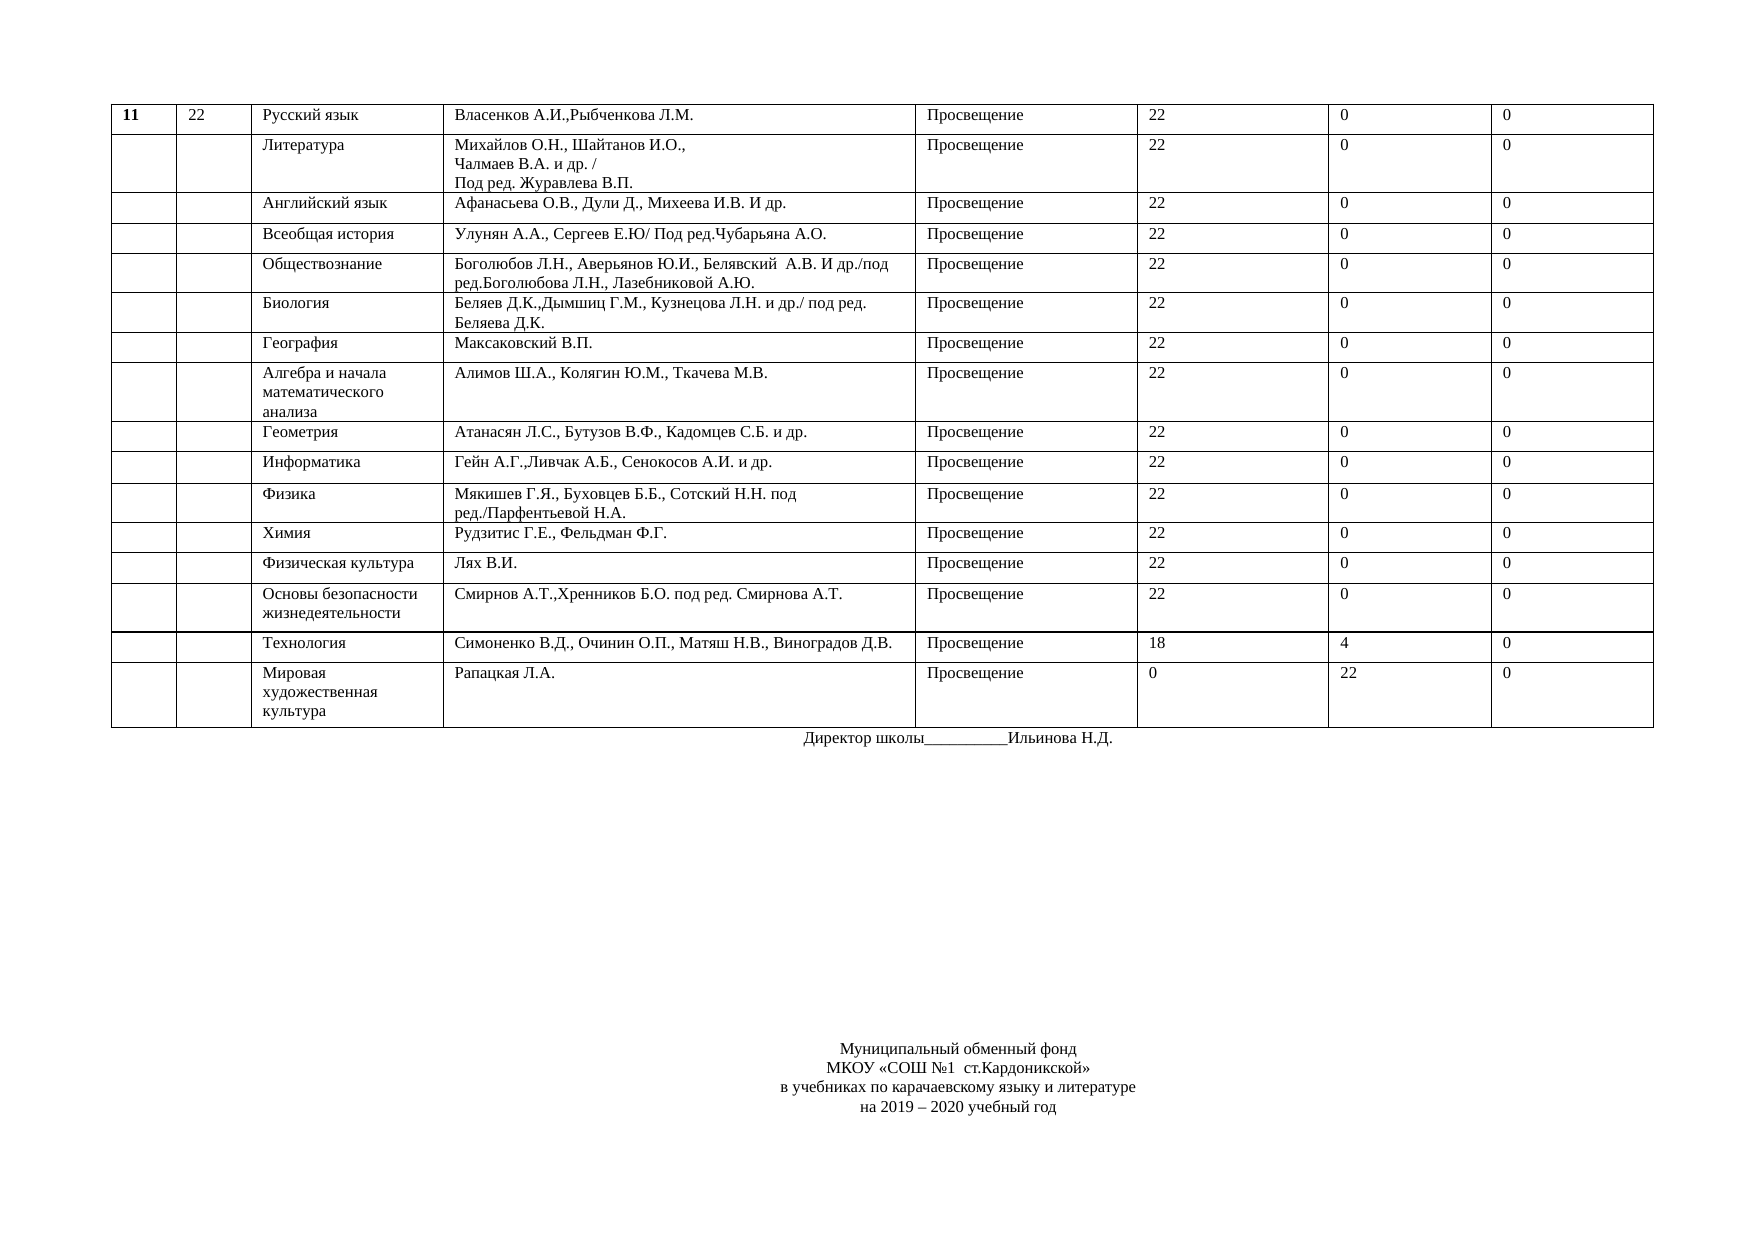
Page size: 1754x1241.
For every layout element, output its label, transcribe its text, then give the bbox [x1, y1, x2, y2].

table_cell [177, 333, 251, 362]
table_cell [177, 293, 251, 332]
table_cell Просвещение [916, 105, 1137, 134]
table_cell Боголюбов Л.Н., Аверьянов Ю.И., Белявский А.В. И др./под ред.Боголюбова Л.Н., Лазебниковой А.Ю. [444, 254, 915, 292]
table_cell Всеобщая история [252, 224, 443, 253]
table_cell Гейн А.Г.,Ливчак А.Б., Сенокосов А.И. и др. [444, 452, 915, 483]
table_cell Лях В.И. [444, 553, 915, 583]
table_cell 22 [1138, 333, 1328, 362]
table_cell 0 [1329, 193, 1491, 223]
table_cell Алгебра и начала математического анализа [252, 363, 443, 421]
table_cell [177, 553, 251, 583]
table_cell [177, 193, 251, 223]
table_cell [112, 484, 176, 522]
table_cell 0 [1329, 333, 1491, 362]
table_cell 0 [1492, 254, 1653, 292]
table_cell [112, 363, 176, 421]
table_cell [177, 254, 251, 292]
table_cell 22 [1138, 105, 1328, 134]
table_cell [112, 293, 176, 332]
table_cell 4 [1329, 633, 1491, 662]
table_cell 0 [1492, 333, 1653, 362]
table_cell 0 [1329, 135, 1491, 192]
table_cell [177, 422, 251, 451]
table_cell Геометрия [252, 422, 443, 451]
table_cell 11 [112, 105, 176, 134]
table_cell 0 [1492, 293, 1653, 332]
table_cell Михайлов О.Н., Шайтанов И.О., Чалмаев В.А. и др. / Под ред. Журавлева В.П. [444, 135, 915, 192]
table_cell География [252, 333, 443, 362]
table_cell 0 [1492, 663, 1653, 727]
table_cell Просвещение [916, 254, 1137, 292]
table_cell Рапацкая Л.А. [444, 663, 915, 727]
table_cell 18 [1138, 633, 1328, 662]
table_cell Улунян А.А., Сергеев Е.Ю/ Под ред.Чубарьяна А.О. [444, 224, 915, 253]
table_cell Литература [252, 135, 443, 192]
table_cell [112, 135, 176, 192]
table_cell 0 [1492, 363, 1653, 421]
table_cell Просвещение [916, 363, 1137, 421]
table_cell [177, 363, 251, 421]
table_cell [112, 224, 176, 253]
table_cell 0 [1329, 293, 1491, 332]
table_cell [177, 633, 251, 662]
table_cell 0 [1329, 422, 1491, 451]
table_cell Просвещение [916, 633, 1137, 662]
table_cell Английский язык [252, 193, 443, 223]
table_cell [112, 254, 176, 292]
table_cell 0 [1492, 224, 1653, 253]
table_cell [112, 333, 176, 362]
table_cell Симоненко В.Д., Очинин О.П., Матяш Н.В., Виноградов Д.В. [444, 633, 915, 662]
table_cell Алимов Ш.А., Колягин Ю.М., Ткачева М.В. [444, 363, 915, 421]
table_cell Просвещение [916, 193, 1137, 223]
table_cell Просвещение [916, 135, 1137, 192]
table_cell Атанасян Л.С., Бутузов В.Ф., Кадомцев С.Б. и др. [444, 422, 915, 451]
table_cell Просвещение [916, 484, 1137, 522]
table_cell 0 [1329, 523, 1491, 552]
table_cell Максаковский В.П. [444, 333, 915, 362]
table_cell [112, 452, 176, 483]
table_cell 22 [1138, 484, 1328, 522]
table_cell Просвещение [916, 584, 1137, 631]
text Директор школы__________Ильинова Н.Д. [266, 728, 1651, 747]
table_cell 0 [1492, 584, 1653, 631]
table_cell Биология [252, 293, 443, 332]
table_cell Технология [252, 633, 443, 662]
table_cell 0 [1329, 484, 1491, 522]
table_cell 22 [1138, 254, 1328, 292]
table_cell Просвещение [916, 422, 1137, 451]
table_cell [112, 553, 176, 583]
table_cell 22 [1138, 135, 1328, 192]
table_cell 22 [1138, 293, 1328, 332]
table_cell Физика [252, 484, 443, 522]
table_cell [112, 422, 176, 451]
table_cell [112, 633, 176, 662]
table_cell 22 [177, 105, 251, 134]
table_cell 0 [1492, 633, 1653, 662]
table_cell 0 [1329, 363, 1491, 421]
table_cell 0 [1492, 523, 1653, 552]
table_cell [112, 193, 176, 223]
table_cell [177, 523, 251, 552]
table_cell Просвещение [916, 333, 1137, 362]
table_cell Афанасьева О.В., Дули Д., Михеева И.В. И др. [444, 193, 915, 223]
table_cell 0 [1329, 452, 1491, 483]
table_cell 0 [1492, 105, 1653, 134]
table_cell 0 [1329, 584, 1491, 631]
table_cell Просвещение [916, 663, 1137, 727]
table_cell Рудзитис Г.Е., Фельдман Ф.Г. [444, 523, 915, 552]
table_cell 0 [1492, 422, 1653, 451]
table_cell [112, 584, 176, 631]
table_cell 22 [1138, 553, 1328, 583]
text Муниципальный обменный фонд [266, 1039, 1651, 1058]
table_cell 22 [1138, 584, 1328, 631]
table_cell [177, 452, 251, 483]
table_cell 0 [1492, 484, 1653, 522]
table_cell Просвещение [916, 523, 1137, 552]
table_cell [112, 663, 176, 727]
table_cell 22 [1138, 422, 1328, 451]
table_cell Обществознание [252, 254, 443, 292]
table_cell Мякишев Г.Я., Буховцев Б.Б., Сотский Н.Н. под ред./Парфентьевой Н.А. [444, 484, 915, 522]
text МКОУ «СОШ №1 ст.Кардоникской» [266, 1058, 1651, 1077]
table_cell [177, 484, 251, 522]
table_cell 22 [1329, 663, 1491, 727]
table_cell [177, 663, 251, 727]
table_cell Власенков А.И.,Рыбченкова Л.М. [444, 105, 915, 134]
table_cell 0 [1492, 193, 1653, 223]
table_cell 0 [1492, 452, 1653, 483]
table_cell [177, 584, 251, 631]
table_cell 0 [1492, 135, 1653, 192]
table_cell 22 [1138, 523, 1328, 552]
table_cell Просвещение [916, 224, 1137, 253]
table_cell Просвещение [916, 293, 1137, 332]
text в учебниках по карачаевскому языку и литературе [266, 1077, 1651, 1096]
table_cell 0 [1138, 663, 1328, 727]
table_cell Просвещение [916, 452, 1137, 483]
text на 2019 – 2020 учебный год [266, 1096, 1651, 1116]
table_cell Химия [252, 523, 443, 552]
table_cell 22 [1138, 363, 1328, 421]
table_cell [177, 224, 251, 253]
table_cell Мировая художественная культура [252, 663, 443, 727]
table_cell Просвещение [916, 553, 1137, 583]
table_cell 0 [1329, 254, 1491, 292]
table_cell Беляев Д.К.,Дымшиц Г.М., Кузнецова Л.Н. и др./ под ред. Беляева Д.К. [444, 293, 915, 332]
table_cell 0 [1329, 224, 1491, 253]
table_cell 0 [1492, 553, 1653, 583]
table_cell 0 [1329, 105, 1491, 134]
table_cell Информатика [252, 452, 443, 483]
table_cell 22 [1138, 224, 1328, 253]
table_cell [177, 135, 251, 192]
table_cell 22 [1138, 193, 1328, 223]
table_cell Русский язык [252, 105, 443, 134]
table_cell 22 [1138, 452, 1328, 483]
table_cell Основы безопасности жизнедеятельности [252, 584, 443, 631]
table_cell 0 [1329, 553, 1491, 583]
table_cell Физическая культура [252, 553, 443, 583]
table_cell Смирнов А.Т.,Хренников Б.О. под ред. Смирнова А.Т. [444, 584, 915, 631]
table_cell [112, 523, 176, 552]
